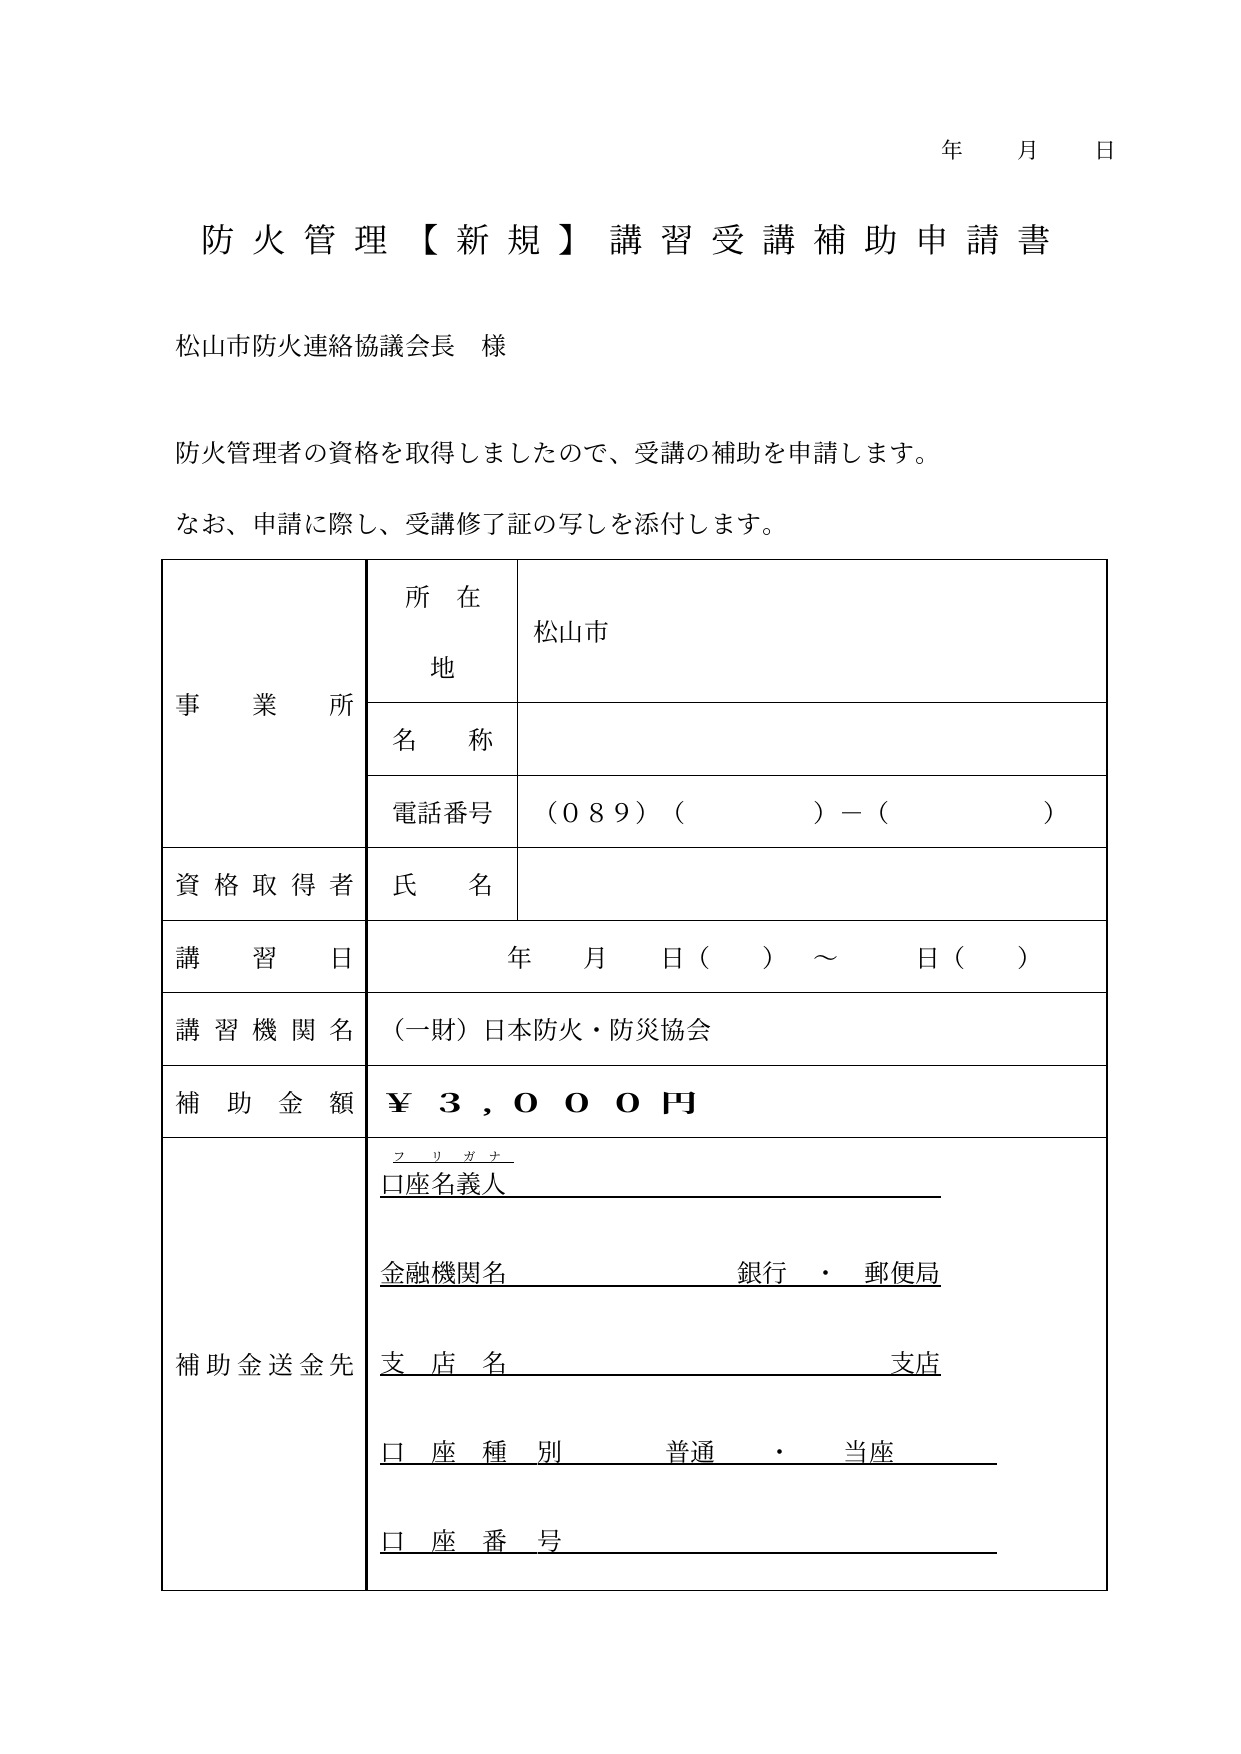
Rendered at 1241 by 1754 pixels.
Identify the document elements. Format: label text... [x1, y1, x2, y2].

table_cell （一財）日本防火・防災協会 [368, 993, 1106, 1065]
table_cell 金融機関名 銀行 ・ 郵便局 支 店 名 支店 口座種別 普通 ・ 当座 口座番号 [368, 1138, 1106, 1589]
text 防火管理【新規】講習受講補助申請書 [150, 202, 1120, 274]
table_cell 年 月 日（ ） ～ 日（ ） [368, 921, 1106, 992]
text 松山市防火連絡協議会長 様 [150, 309, 1120, 381]
table_header 松山市 [518, 560, 1106, 702]
table_cell ￥３,０００円 [368, 1066, 1106, 1137]
table_cell 補助金送金先 [163, 1138, 365, 1589]
text なお、申請に際し、受講修了証の写しを添付します。 [150, 487, 1120, 559]
table_cell 氏 名 [368, 848, 517, 920]
text 防火管理者の資格を取得しましたので、受講の補助を申請します。 [150, 416, 1120, 487]
table_header 事業所 [163, 560, 365, 847]
table_cell 講習日 [163, 921, 365, 992]
table_cell 補助金額 [163, 1066, 365, 1137]
table_cell [518, 703, 1106, 775]
table_cell 資格取得者 [163, 848, 365, 920]
table_cell 講習機関名 [163, 993, 365, 1065]
table_cell （０８９）（ ）－（ ） [518, 776, 1106, 847]
table_cell 名 称 [368, 703, 517, 775]
table_header 所 在 地 [368, 560, 517, 702]
text 年 月 日 [150, 131, 1120, 167]
table_cell 電話番号 [368, 776, 517, 847]
table_cell [518, 848, 1106, 920]
